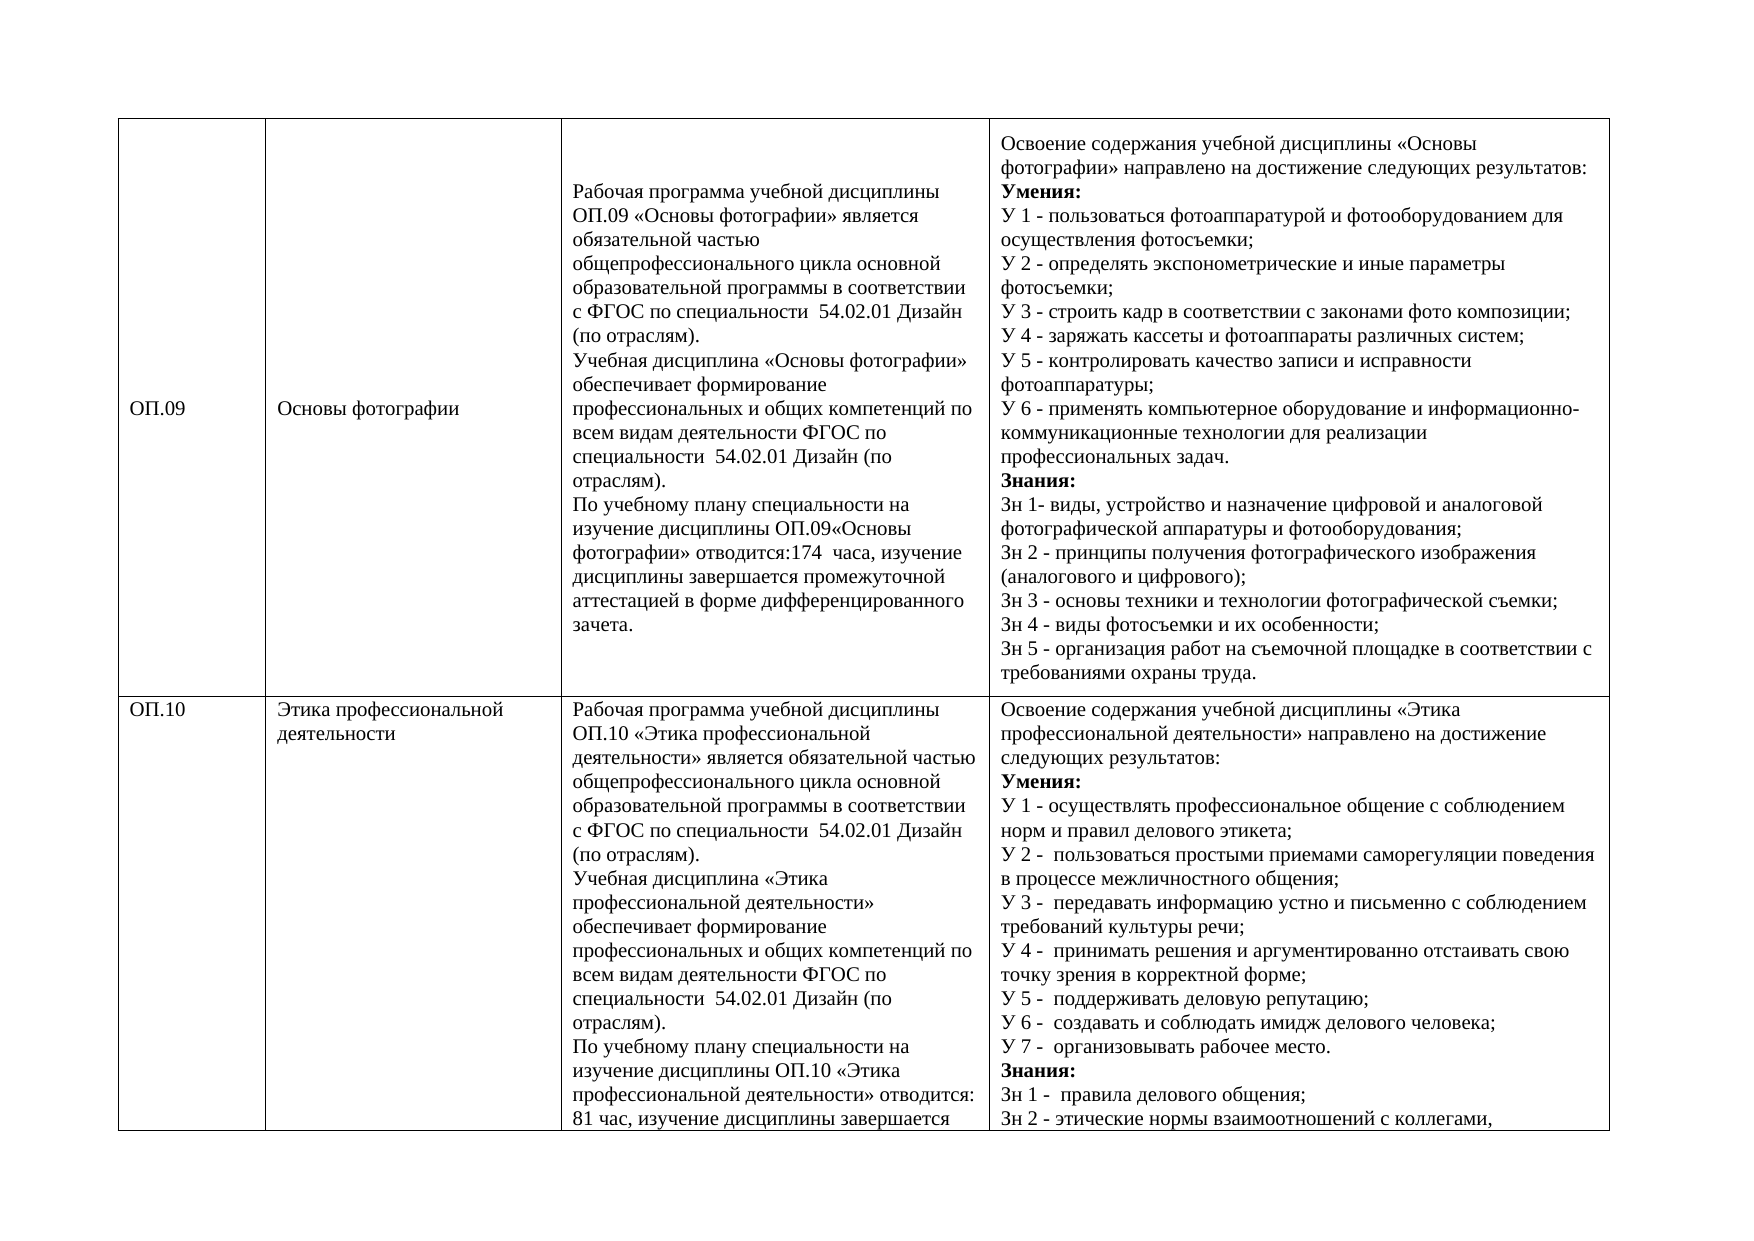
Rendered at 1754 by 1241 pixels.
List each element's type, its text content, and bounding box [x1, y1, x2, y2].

table_cell Освоение содержания учебной дисциплины «Основы фотографии» направлено на достижение следующих результатов: Умения: У 1 - пользоваться фотоаппаратурой и фотооборудованием для осуществления фотосъемки; У 2 - определять экспонометрические и иные параметры фотосъемки; У 3 - строить кадр в соответствии с законами фото композиции; У 4 - заряжать кассеты и фотоаппараты различных систем; У 5 - контролировать качество записи и исправности фотоаппаратуры; У 6 - применять компьютерное оборудование и информационно-коммуникационные технологии для реализации профессиональных задач. Знания: Зн 1- виды, устройство и назначение цифровой и аналоговой фотографической аппаратуры и фотооборудования; Зн 2 - принципы получения фотографического изображения (аналогового и цифрового); Зн 3 - основы техники и технологии фотографической съемки; Зн 4 - виды фотосъемки и их особенности; Зн 5 - организация работ на съемочной площадке в соответствии с требованиями охраны труда. [990, 119, 1609, 696]
table_cell ОП.09 [119, 119, 265, 696]
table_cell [266, 697, 561, 1130]
table_cell Основы фотографии [266, 119, 561, 696]
table_cell ОП.10 [119, 697, 265, 1130]
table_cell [990, 697, 1609, 1130]
table_cell Рабочая программа учебной дисциплины ОП.09 «Основы фотографии» является обязательной частью общепрофессионального цикла основной образовательной программы в соответствии с ФГОС по специальности 54.02.01 Дизайн (по отраслям). Учебная дисциплина «Основы фотографии» обеспечивает формирование профессиональных и общих компетенций по всем видам деятельности ФГОС по специальности 54.02.01 Дизайн (по отраслям). По учебному плану специальности на изучение дисциплины ОП.09«Основы фотографии» отводится:174 часа, изучение дисциплины завершается промежуточной аттестацией в форме дифференцированного зачета. [562, 119, 989, 696]
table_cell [562, 697, 989, 1130]
